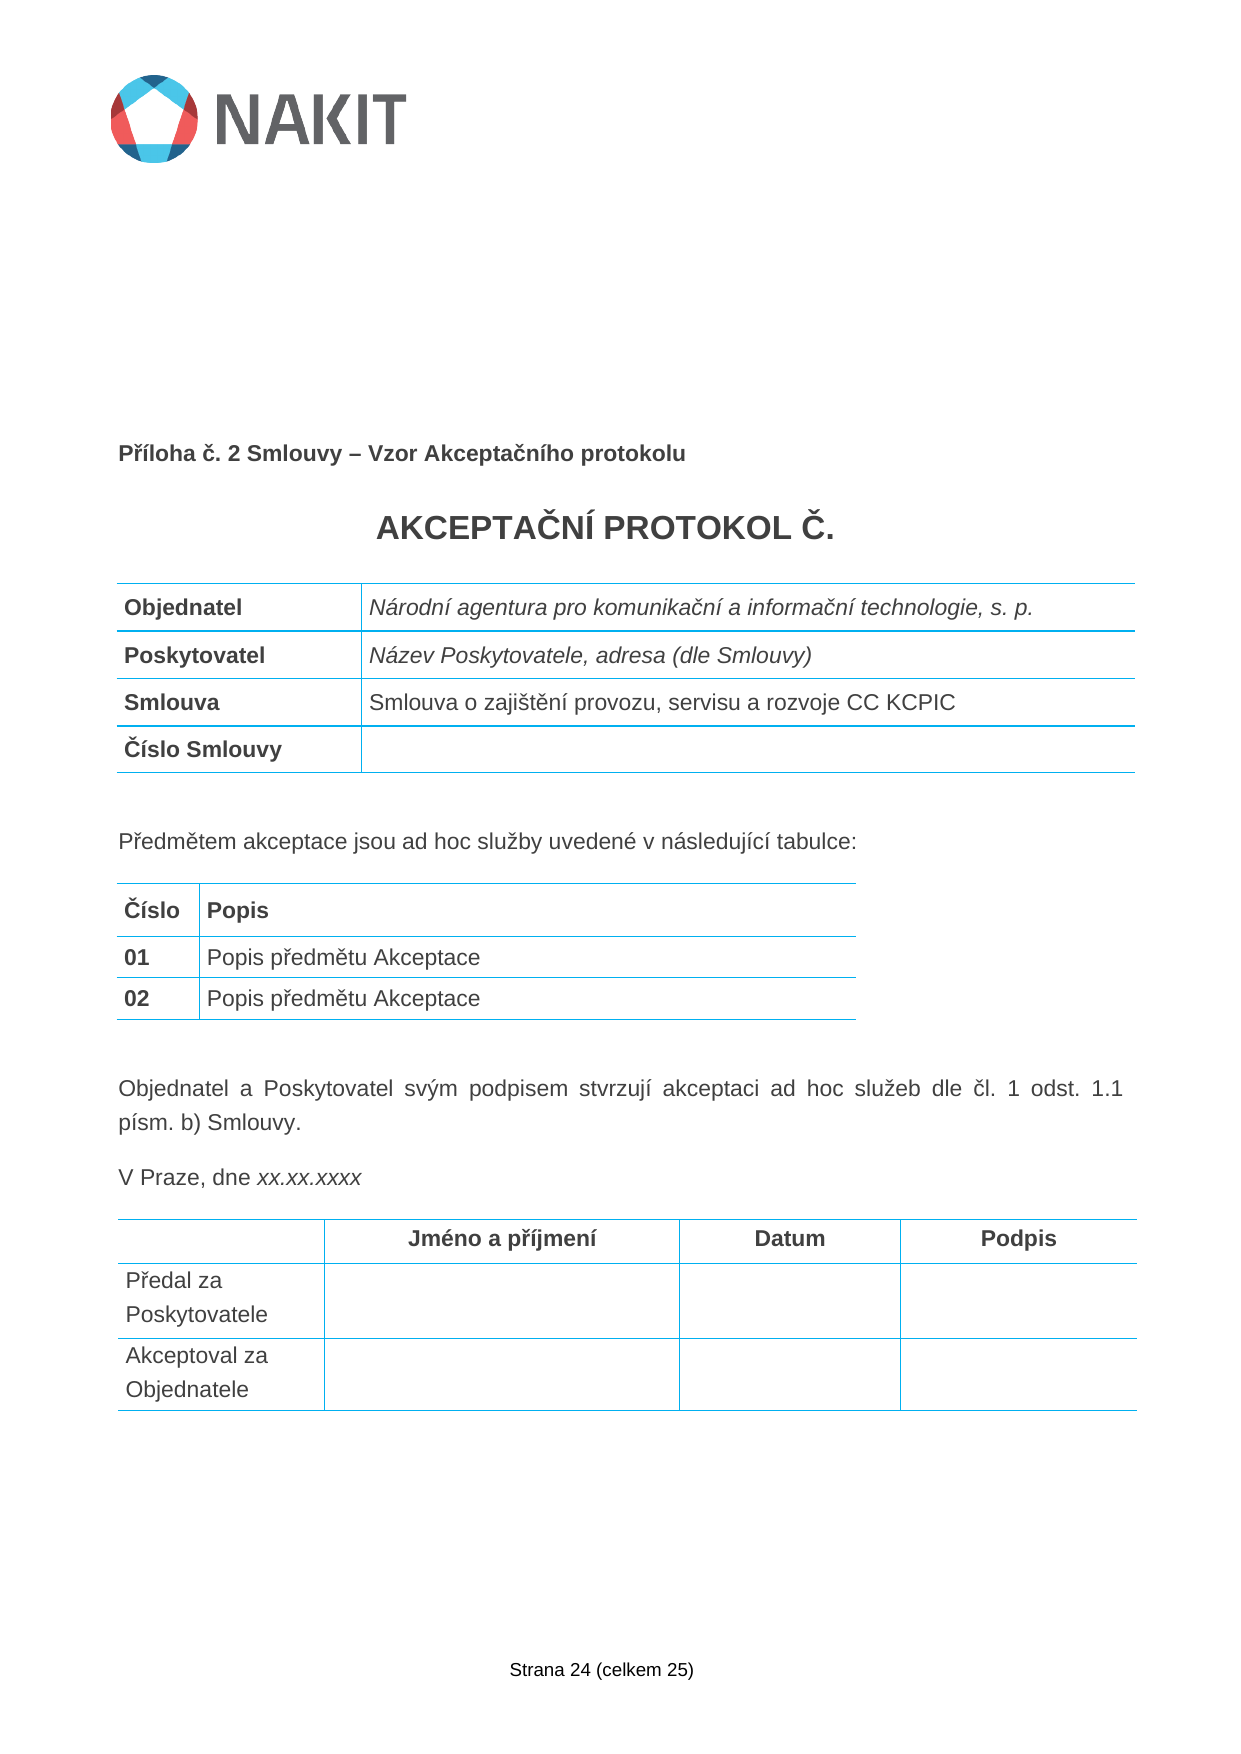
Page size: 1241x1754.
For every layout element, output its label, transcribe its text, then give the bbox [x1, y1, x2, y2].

table_header Národní agentura pro komunikační a informační technologie, s. p. [362, 584, 1135, 630]
text Předmětem akceptace jsou ad hoc služby uvedené v následující tabulce: [118, 828, 1092, 854]
text Objednatel a Poskytovatel svým podpisem stvrzují akceptaci ad hoc služeb dle čl. 1 odst. 1.1 písm. b) Smlouvy. [118, 1074, 1125, 1135]
table_header Popis [200, 884, 856, 936]
table_cell Akceptoval za Objednatele [118, 1339, 324, 1410]
table_cell [680, 1264, 900, 1338]
text V Praze, dne xx.xx.xxxx [118, 1164, 1125, 1190]
table_header Objednatel [117, 584, 361, 630]
table_cell Smlouva o zajištění provozu, servisu a rozvoje CC KCPIC [362, 679, 1135, 725]
table_header Datum [680, 1220, 900, 1263]
table_cell Smlouva [117, 679, 361, 725]
table_cell [325, 1339, 679, 1410]
table_cell 02 [117, 978, 199, 1018]
table_cell Poskytovatel [117, 632, 361, 678]
table_cell Název Poskytovatele, adresa (dle Smlouvy) [362, 632, 1135, 678]
table_cell [901, 1264, 1137, 1338]
table_cell [901, 1339, 1137, 1410]
table_cell Popis předmětu Akceptace [200, 978, 856, 1018]
table_cell Předal za Poskytovatele [118, 1264, 324, 1338]
picture [111, 75, 407, 163]
text Příloha č. 2 Smlouvy – Vzor Akceptačního protokolu [118, 440, 1122, 466]
table_cell Popis předmětu Akceptace [200, 937, 856, 977]
table_cell 01 [117, 937, 199, 977]
table_cell [325, 1264, 679, 1338]
table_cell [362, 727, 1135, 772]
table_header [118, 1220, 324, 1263]
text AKCEPTAČNÍ PROTOKOL Č. [118, 508, 1092, 547]
table_header Číslo [117, 884, 199, 936]
table_header Podpis [901, 1220, 1137, 1263]
table_header Jméno a příjmení [325, 1220, 679, 1263]
table_cell Číslo Smlouvy [117, 727, 361, 772]
table_cell [680, 1339, 900, 1410]
